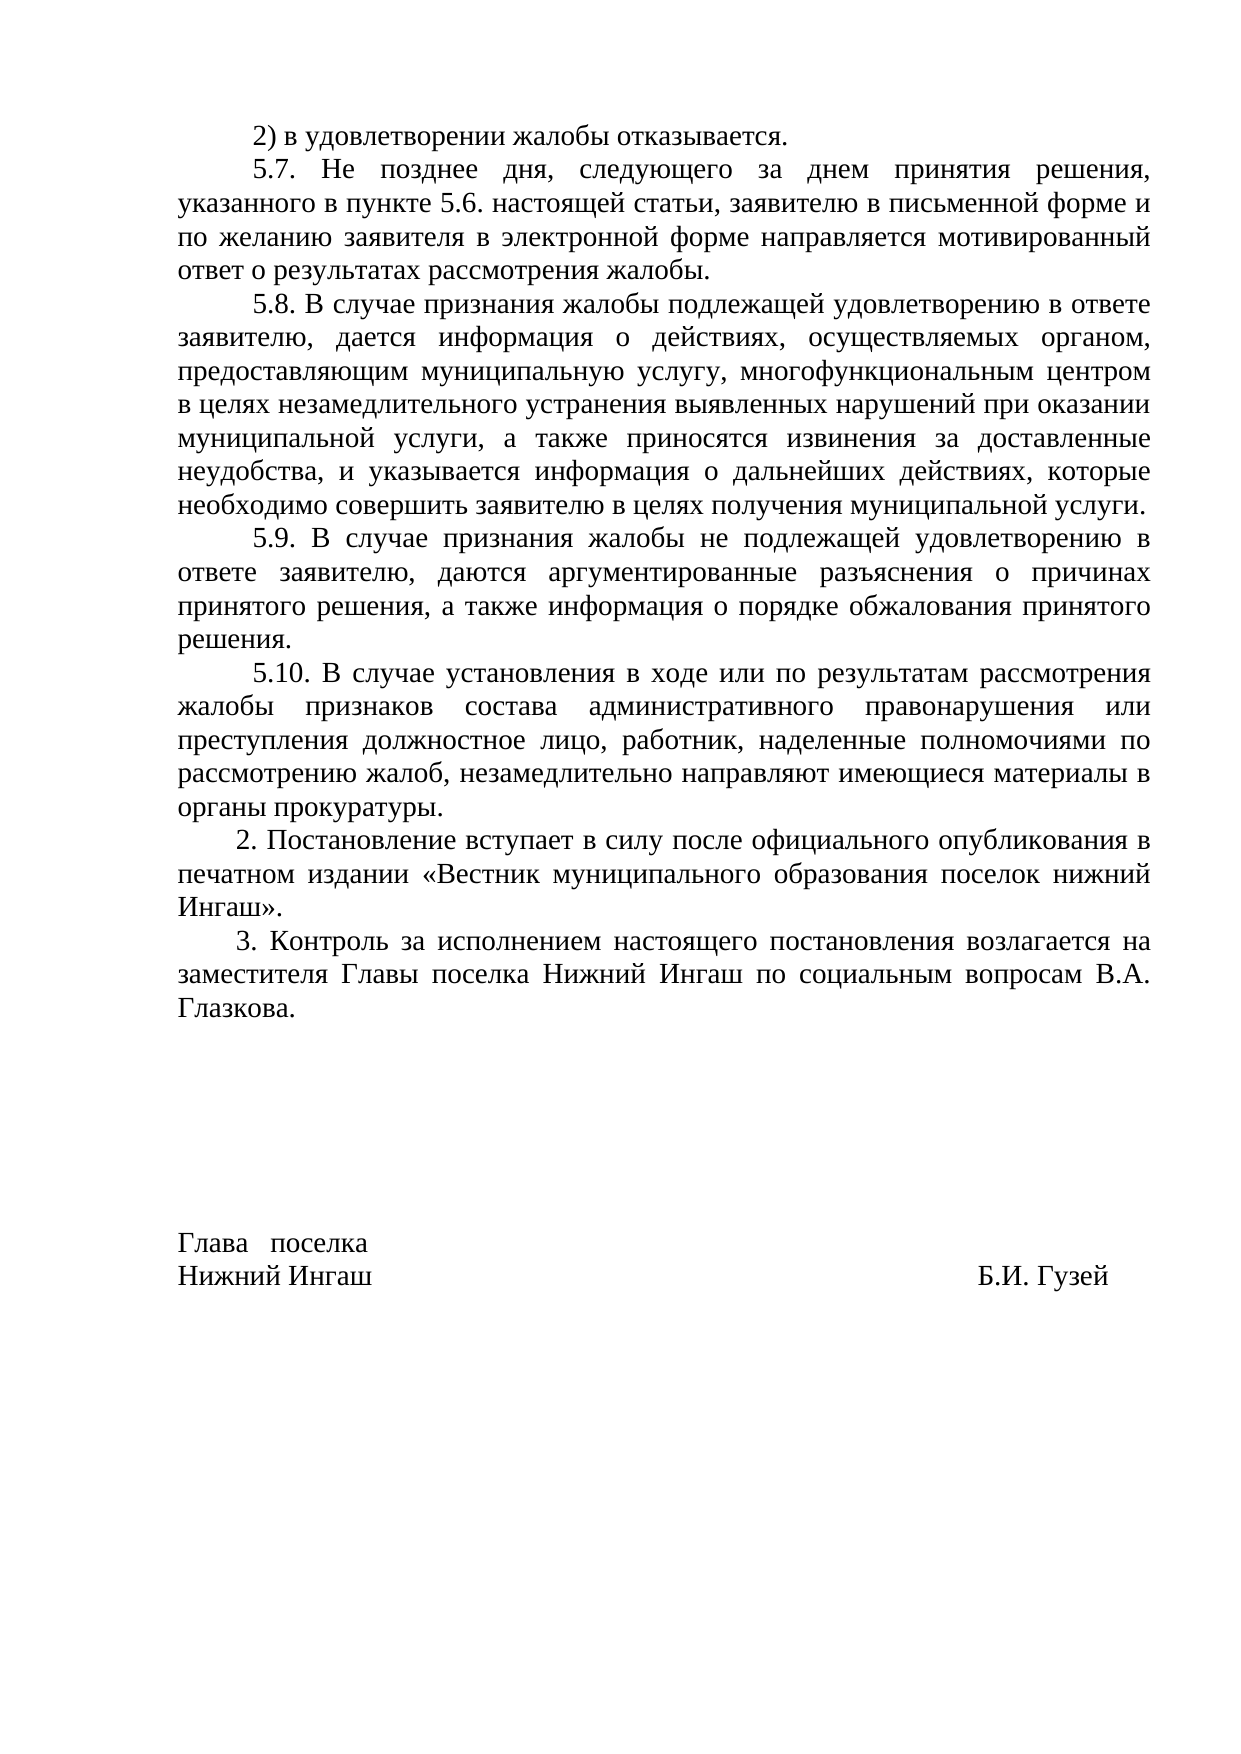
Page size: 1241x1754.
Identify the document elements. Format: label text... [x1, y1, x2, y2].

text 2) в удовлетворении жалобы отказывается. [177, 118, 1152, 152]
text 3. Контроль за исполнением настоящего постановления возлагается на заместителя Главы поселка Нижний Ингаш по социальным вопросам В.А. Глазкова. [177, 923, 1152, 1024]
text 5.8. В случае признания жалобы подлежащей удовлетворению в ответе заявителю, дается информация о действиях, осуществляемых органом, предоставляющим муниципальную услугу, многофункциональным центром в целях незамедлительного устранения выявленных нарушений при оказании муниципальной услуги, а также приносятся извинения за доставленные неудобства, и указывается информация о дальнейших действиях, которые необходимо совершить заявителю в целях получения муниципальной услуги. [177, 286, 1152, 521]
text 5.9. В случае признания жалобы не подлежащей удовлетворению в ответе заявителю, даются аргументированные разъяснения о причинах принятого решения, а также информация о порядке обжалования принятого решения. [177, 521, 1152, 655]
text 5.7. Не позднее дня, следующего за днем принятия решения, указанного в пункте 5.6. настоящей статьи, заявителю в письменной форме и по желанию заявителя в электронной форме направляется мотивированный ответ о результатах рассмотрения жалобы. [177, 152, 1152, 286]
text Глава поселка [177, 1225, 1152, 1258]
text 5.10. В случае установления в ходе или по результатам рассмотрения жалобы признаков состава административного правонарушения или преступления должностное лицо, работник, наделенные полномочиями по рассмотрению жалоб, незамедлительно направляют имеющиеся материалы в органы прокуратуры. [177, 655, 1152, 822]
text 2. Постановление вступает в силу после официального опубликования в печатном издании «Вестник муниципального образования поселок нижний Ингаш». [177, 822, 1152, 923]
text Нижний Ингаш Б.И. Гузей [177, 1258, 1152, 1292]
